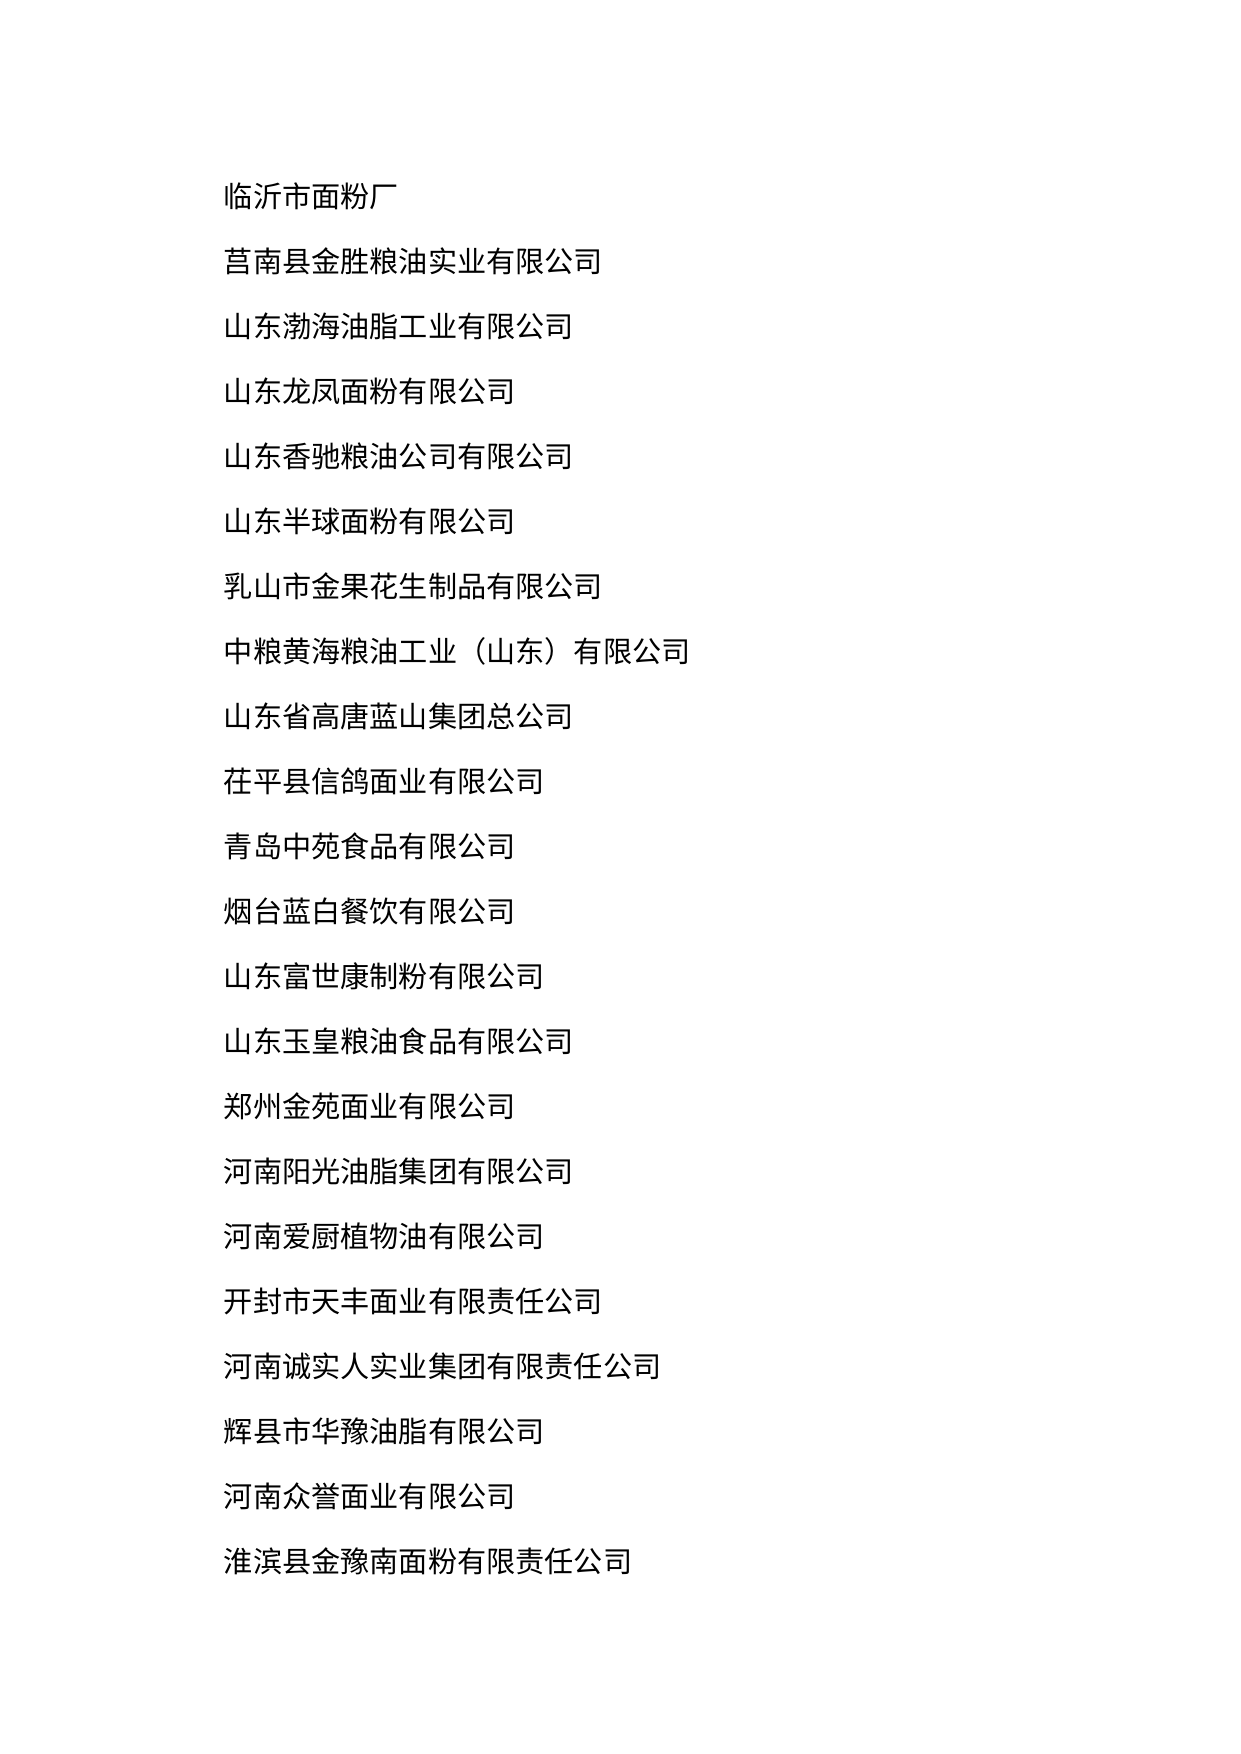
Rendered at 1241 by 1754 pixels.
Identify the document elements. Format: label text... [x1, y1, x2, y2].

text 山东玉皇粮油食品有限公司 [165, 1007, 1075, 1072]
text 淮滨县金豫南面粉有限责任公司 [165, 1527, 1075, 1592]
text 山东龙凤面粉有限公司 [165, 357, 1075, 422]
text 烟台蓝白餐饮有限公司 [165, 877, 1075, 942]
text 郑州金苑面业有限公司 [165, 1072, 1075, 1137]
text 河南诚实人实业集团有限责任公司 [165, 1332, 1075, 1397]
text 河南爱厨植物油有限公司 [165, 1202, 1075, 1267]
text 山东省高唐蓝山集团总公司 [165, 682, 1075, 747]
text 辉县市华豫油脂有限公司 [165, 1397, 1075, 1462]
text 河南阳光油脂集团有限公司 [165, 1137, 1075, 1202]
text 山东半球面粉有限公司 [165, 487, 1075, 552]
text 开封市天丰面业有限责任公司 [165, 1267, 1075, 1332]
text 临沂市面粉厂 [165, 162, 1075, 227]
text 山东富世康制粉有限公司 [165, 942, 1075, 1007]
text 乳山市金果花生制品有限公司 [165, 552, 1075, 617]
text 河南众誉面业有限公司 [165, 1462, 1075, 1527]
text 中粮黄海粮油工业（山东）有限公司 [165, 617, 1075, 682]
text 青岛中苑食品有限公司 [165, 812, 1075, 877]
text 山东香驰粮油公司有限公司 [165, 422, 1075, 487]
text 山东渤海油脂工业有限公司 [165, 292, 1075, 357]
text 莒南县金胜粮油实业有限公司 [165, 227, 1075, 292]
text 茌平县信鸽面业有限公司 [165, 747, 1075, 812]
